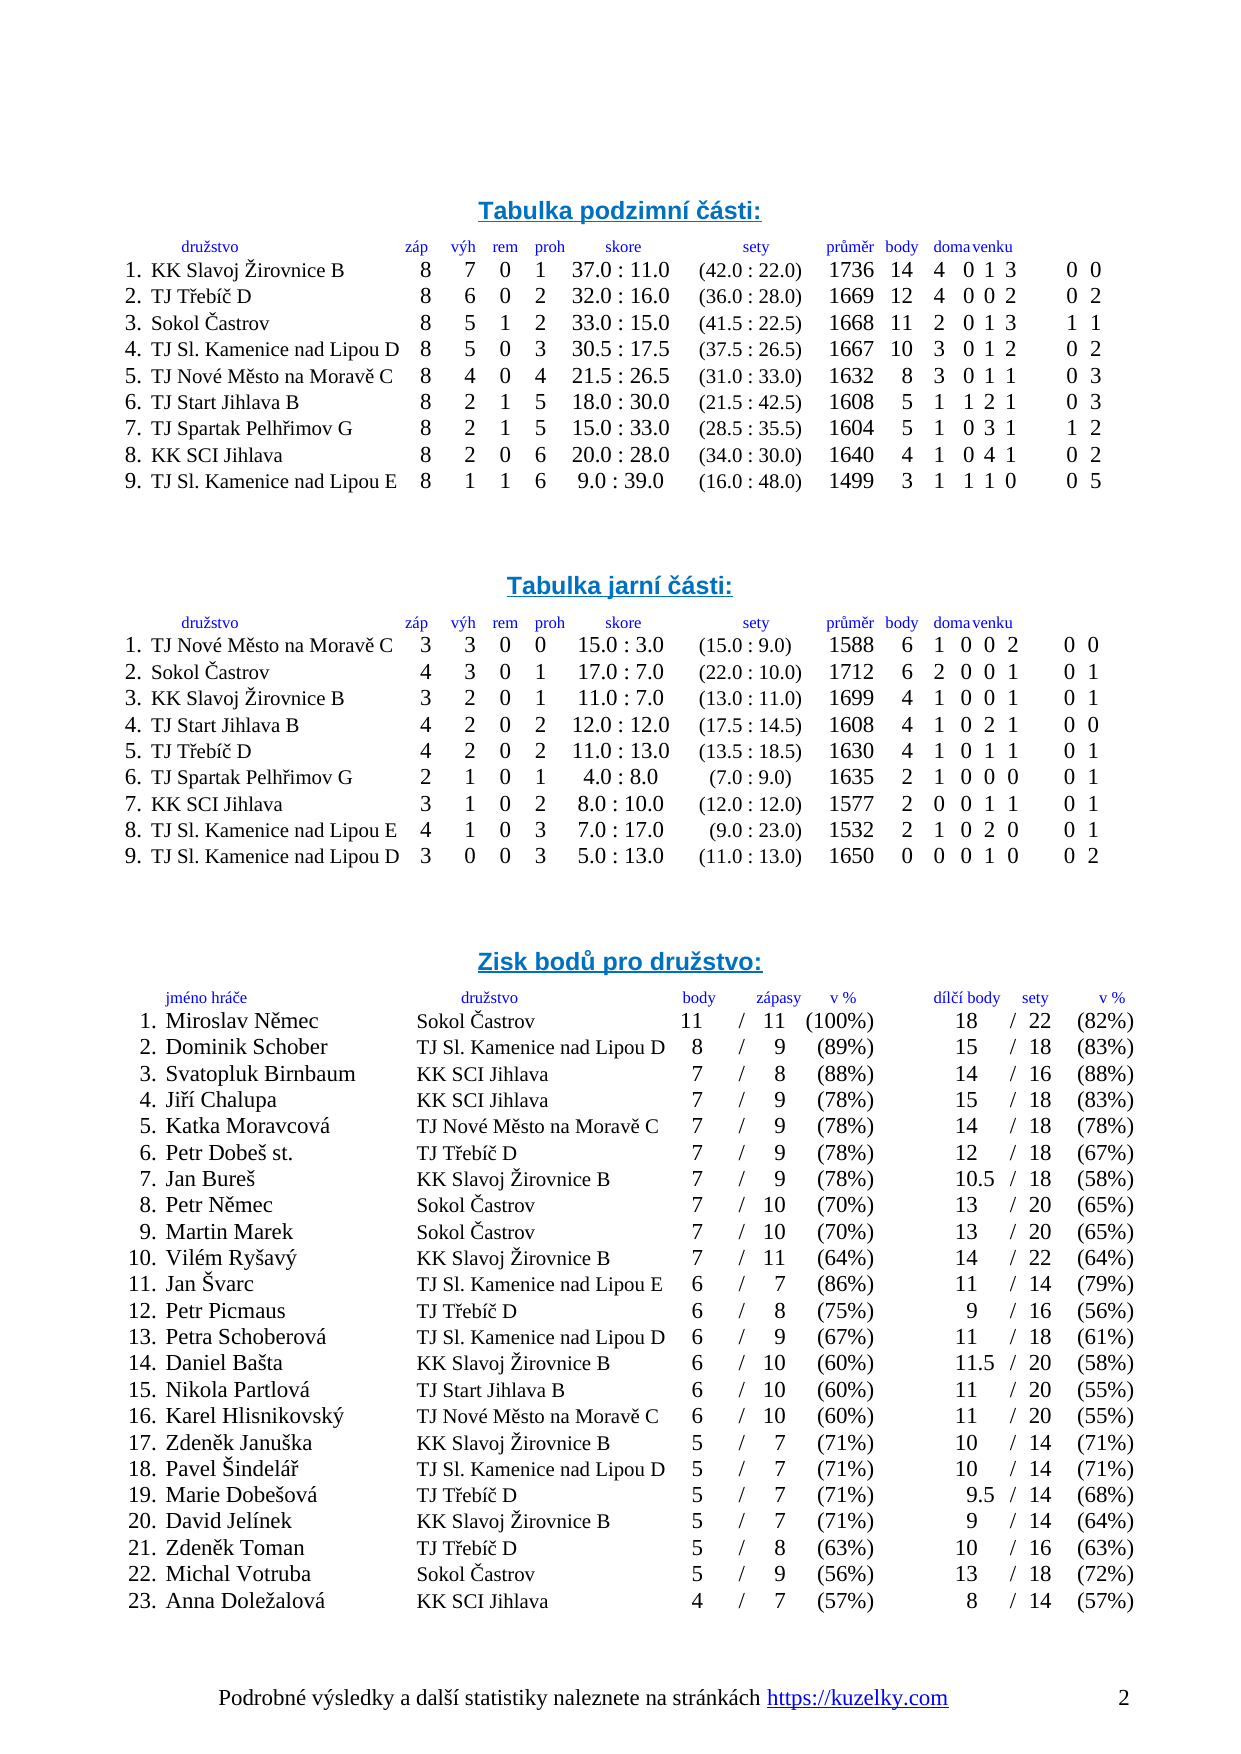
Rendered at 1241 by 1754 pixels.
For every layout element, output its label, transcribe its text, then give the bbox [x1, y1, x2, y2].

text 4. Jiří Chalupa KK SCI Jihlava 7 / 9 (78%) 15 / 18 (83%) [106, 1086, 1134, 1112]
text 1. KK Slavoj Žirovnice B 8 7 0 1 37.0 : 11.0 (42.0 : 22.0) 1736 14 4 0 1 3 0 0 [106, 256, 1134, 283]
text 21. Zdeněk Toman TJ Třebíč D 5 / 8 (63%) 10 / 16 (63%) [106, 1534, 1134, 1560]
text 7. Jan Bureš KK Slavoj Žirovnice B 7 / 9 (78%) 10.5 / 18 (58%) [106, 1165, 1134, 1191]
text 9. TJ Sl. Kamenice nad Lipou D 3 0 0 3 5.0 : 13.0 (11.0 : 13.0) 1650 0 0 0 1 0 0 2 [106, 842, 1134, 869]
text 11. Jan Švarc TJ Sl. Kamenice nad Lipou E 6 / 7 (86%) 11 / 14 (79%) [106, 1270, 1134, 1297]
text 18. Pavel Šindelář TJ Sl. Kamenice nad Lipou D 5 / 7 (71%) 10 / 14 (71%) [106, 1455, 1134, 1481]
text 4. TJ Sl. Kamenice nad Lipou D 8 5 0 3 30.5 : 17.5 (37.5 : 26.5) 1667 10 3 0 1 2 0 2 [106, 335, 1134, 362]
text družstvo záp výh rem proh skore sety průměr body doma venku [106, 612, 1134, 632]
text družstvo záp výh rem proh skore sety průměr body doma venku [106, 237, 1134, 256]
text 5. Katka Moravcová TJ Nové Město na Moravě C 7 / 9 (78%) 14 / 18 (78%) [106, 1112, 1134, 1139]
text 2. TJ Třebíč D 8 6 0 2 32.0 : 16.0 (36.0 : 28.0) 1669 12 4 0 0 2 0 2 [106, 283, 1134, 309]
text 3. Sokol Častrov 8 5 1 2 33.0 : 15.0 (41.5 : 22.5) 1668 11 2 0 1 3 1 1 [106, 309, 1134, 335]
text 8. KK SCI Jihlava 8 2 0 6 20.0 : 28.0 (34.0 : 30.0) 1640 4 1 0 4 1 0 2 [106, 441, 1134, 467]
text Tabulka podzimní části: [94, 196, 1145, 224]
text 16. Karel Hlisnikovský TJ Nové Město na Moravě C 6 / 10 (60%) 11 / 20 (55%) [106, 1402, 1134, 1428]
text 8. TJ Sl. Kamenice nad Lipou E 4 1 0 3 7.0 : 17.0 (9.0 : 23.0) 1532 2 1 0 2 0 0 1 [106, 816, 1134, 842]
text 19. Marie Dobešová TJ Třebíč D 5 / 7 (71%) 9.5 / 14 (68%) [106, 1481, 1134, 1508]
text Zisk bodů pro družstvo: [94, 946, 1145, 975]
text 5. TJ Třebíč D 4 2 0 2 11.0 : 13.0 (13.5 : 18.5) 1630 4 1 0 1 1 0 1 [106, 737, 1134, 763]
text 1. TJ Nové Město na Moravě C 3 3 0 0 15.0 : 3.0 (15.0 : 9.0) 1588 6 1 0 0 2 0 0 [106, 632, 1134, 658]
text 7. KK SCI Jihlava 3 1 0 2 8.0 : 10.0 (12.0 : 12.0) 1577 2 0 0 1 1 0 1 [106, 790, 1134, 816]
text 17. Zdeněk Januška KK Slavoj Žirovnice B 5 / 7 (71%) 10 / 14 (71%) [106, 1428, 1134, 1455]
text 6. Petr Dobeš st. TJ Třebíč D 7 / 9 (78%) 12 / 18 (67%) [106, 1139, 1134, 1165]
text 7. TJ Spartak Pelhřimov G 8 2 1 5 15.0 : 33.0 (28.5 : 35.5) 1604 5 1 0 3 1 1 2 [106, 414, 1134, 441]
text 1. Miroslav Němec Sokol Častrov 11 / 11 (100%) 18 / 22 (82%) [106, 1007, 1134, 1033]
text 13. Petra Schoberová TJ Sl. Kamenice nad Lipou D 6 / 9 (67%) 11 / 18 (61%) [106, 1323, 1134, 1349]
text 2. Sokol Častrov 4 3 0 1 17.0 : 7.0 (22.0 : 10.0) 1712 6 2 0 0 1 0 1 [106, 658, 1134, 684]
text 8. Petr Němec Sokol Častrov 7 / 10 (70%) 13 / 20 (65%) [106, 1191, 1134, 1218]
text 14. Daniel Bašta KK Slavoj Žirovnice B 6 / 10 (60%) 11.5 / 20 (58%) [106, 1349, 1134, 1376]
text 9. TJ Sl. Kamenice nad Lipou E 8 1 1 6 9.0 : 39.0 (16.0 : 48.0) 1499 3 1 1 1 0 0 5 [106, 467, 1134, 493]
text 22. Michal Votruba Sokol Častrov 5 / 9 (56%) 13 / 18 (72%) [106, 1560, 1134, 1587]
text 20. David Jelínek KK Slavoj Žirovnice B 5 / 7 (71%) 9 / 14 (64%) [106, 1508, 1134, 1534]
text 15. Nikola Partlová TJ Start Jihlava B 6 / 10 (60%) 11 / 20 (55%) [106, 1376, 1134, 1402]
text 9. Martin Marek Sokol Častrov 7 / 10 (70%) 13 / 20 (65%) [106, 1218, 1134, 1244]
text 23. Anna Doležalová KK SCI Jihlava 4 / 7 (57%) 8 / 14 (57%) [106, 1587, 1134, 1613]
text 10. Vilém Ryšavý KK Slavoj Žirovnice B 7 / 11 (64%) 14 / 22 (64%) [106, 1244, 1134, 1270]
text 5. TJ Nové Město na Moravě C 8 4 0 4 21.5 : 26.5 (31.0 : 33.0) 1632 8 3 0 1 1 0 3 [106, 362, 1134, 388]
text 3. Svatopluk Birnbaum KK SCI Jihlava 7 / 8 (88%) 14 / 16 (88%) [106, 1059, 1134, 1086]
text 4. TJ Start Jihlava B 4 2 0 2 12.0 : 12.0 (17.5 : 14.5) 1608 4 1 0 2 1 0 0 [106, 711, 1134, 737]
text 12. Petr Picmaus TJ Třebíč D 6 / 8 (75%) 9 / 16 (56%) [106, 1297, 1134, 1323]
text jméno hráče družstvo body zápasy v % dílčí body sety v % [106, 988, 1134, 1007]
text 3. KK Slavoj Žirovnice B 3 2 0 1 11.0 : 7.0 (13.0 : 11.0) 1699 4 1 0 0 1 0 1 [106, 684, 1134, 711]
text 2. Dominik Schober TJ Sl. Kamenice nad Lipou D 8 / 9 (89%) 15 / 18 (83%) [106, 1033, 1134, 1059]
text 6. TJ Spartak Pelhřimov G 2 1 0 1 4.0 : 8.0 (7.0 : 9.0) 1635 2 1 0 0 0 0 1 [106, 763, 1134, 790]
text 6. TJ Start Jihlava B 8 2 1 5 18.0 : 30.0 (21.5 : 42.5) 1608 5 1 1 2 1 0 3 [106, 388, 1134, 414]
text Tabulka jarní části: [94, 571, 1145, 600]
